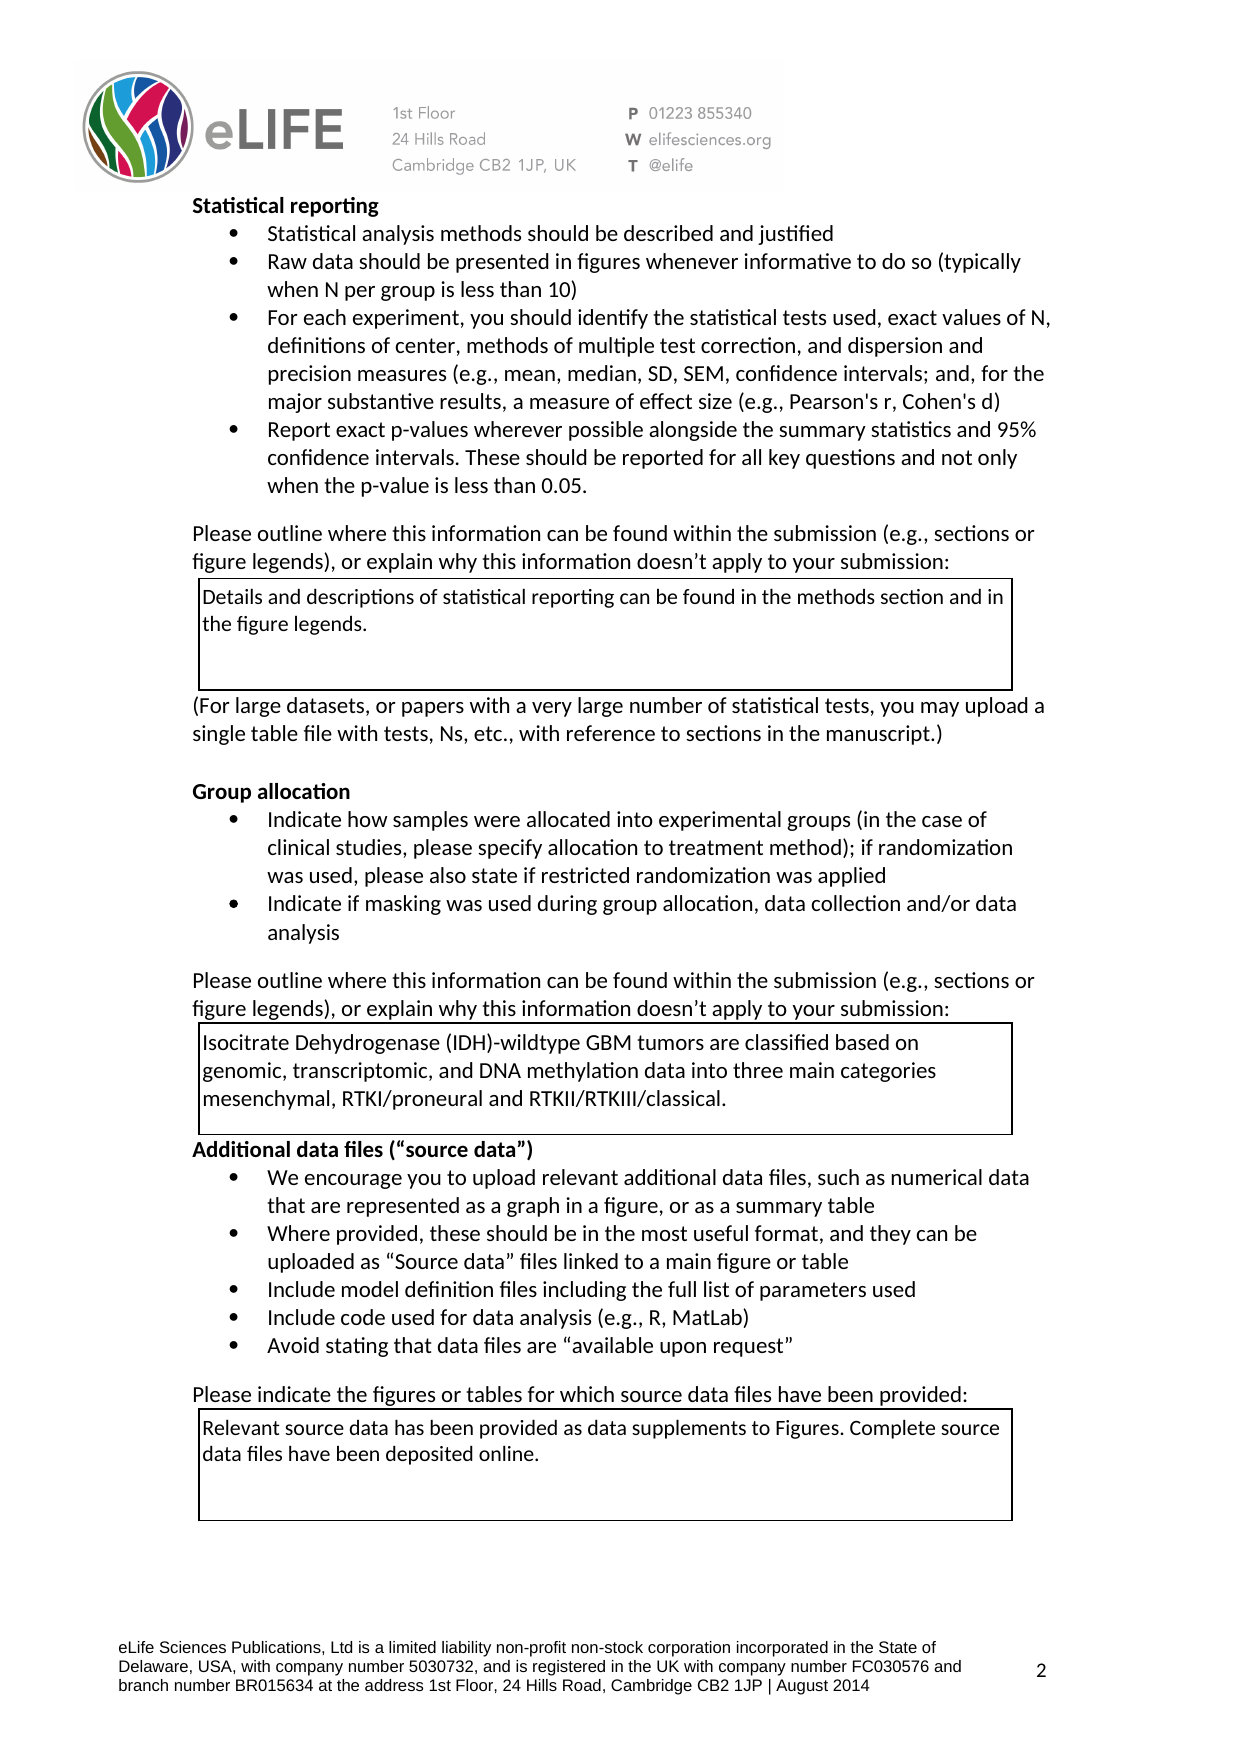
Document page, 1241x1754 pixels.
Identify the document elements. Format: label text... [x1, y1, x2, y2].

list Indicate if masking was used during group allocation, data collection and/or data analysis [229, 889, 1053, 946]
list Statistical analysis methods should be described and justified [229, 219, 1053, 247]
text Isocitrate Dehydrogenase (IDH)-wildtype GBM tumors are classified based on genomic, transcriptomic, and DNA methylation data into three main categories mesenchymal, RTKI/proneural and RTKII/RTKIII/classical. [200, 1026, 1011, 1114]
text Details and descriptions of statistical reporting can be found in the methods section and in the figure legends. [200, 581, 1011, 637]
list Where provided, these should be in the most useful format, and they can be uploaded as “Source data” files linked to a main figure or table [229, 1219, 1053, 1276]
text Additional data files (“source data”) [192, 1052, 1053, 1163]
text Group allocation [192, 777, 1053, 806]
text Relevant source data has been provided as data supplements to Figures. Complete source data files have been deposited online. [200, 1412, 1011, 1467]
list We encourage you to upload relevant additional data files, such as numerical data that are represented as a graph in a figure, or as a summary table [229, 1163, 1053, 1219]
list Include code used for data analysis (e.g., R, MatLab) [229, 1303, 1053, 1332]
text (For large datasets, or papers with a very large number of statistical tests, you may upload a single table file with tests, Ns, etc., with reference to sections in the manuscript.) [192, 603, 1053, 747]
picture [73, 59, 784, 191]
list Report exact p-values wherever possible alongside the summary statistics and 95% confidence intervals. These should be reported for all key questions and not only when the p-value is less than 0.05. [229, 415, 1053, 499]
list Raw data should be presented in figures whenever informative to do so (typically when N per group is less than 10) [229, 247, 1053, 303]
list Avoid stating that data files are “available upon request” [229, 1332, 1053, 1359]
text Please indicate the figures or tables for which source data files have been provided: [192, 1380, 1053, 1408]
list Include model definition files including the full list of parameters used [229, 1276, 1053, 1303]
text Statistical reporting [192, 191, 1053, 219]
list For each experiment, you should identify the statistical tests used, exact values of N, definitions of center, methods of multiple test correction, and dispersion and precision measures (e.g., mean, median, SD, SEM, confidence intervals; and, for the major substantive results, a measure of effect size (e.g., Pearson's r, Cohen's d) [229, 303, 1053, 415]
list Indicate how samples were allocated into experimental groups (in the case of clinical studies, please specify allocation to treatment method); if randomization was used, please also state if restricted randomization was applied [229, 806, 1053, 889]
